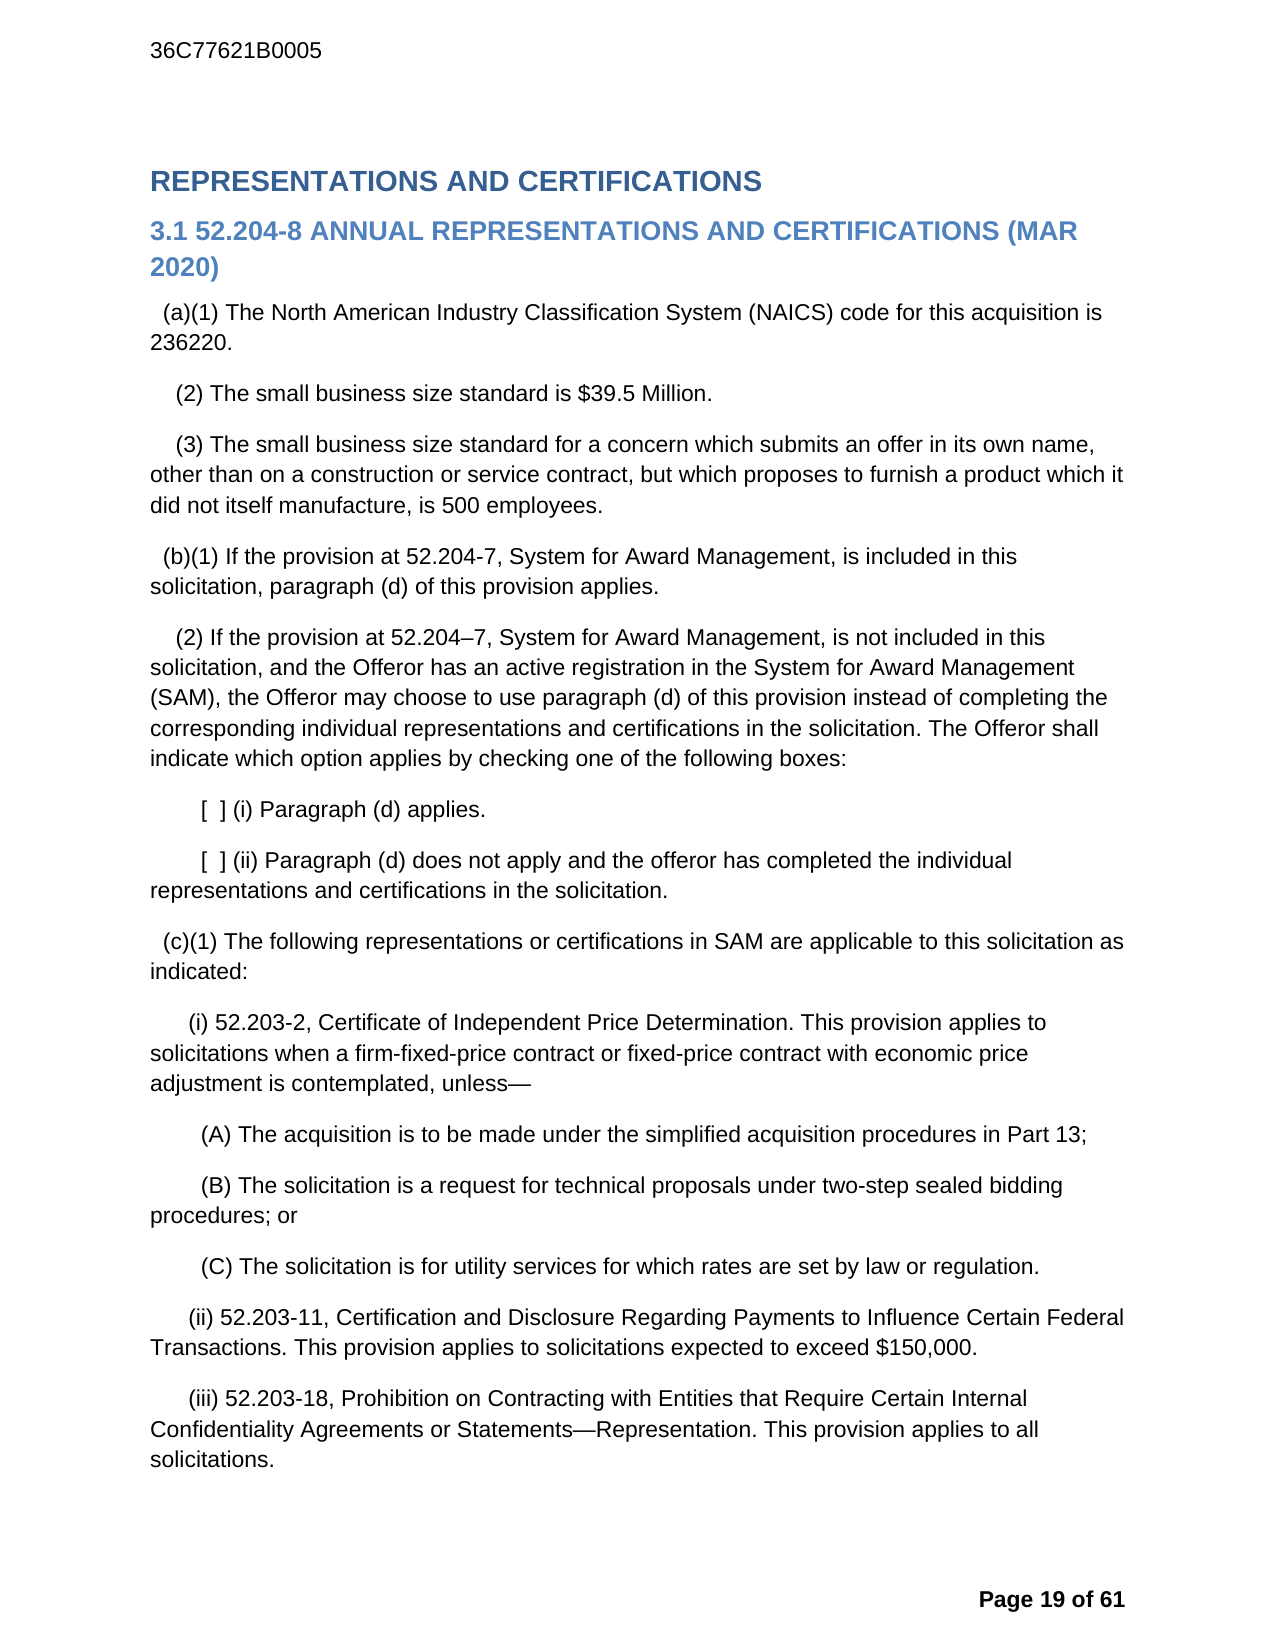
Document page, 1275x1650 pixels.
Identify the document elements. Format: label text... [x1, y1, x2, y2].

text (b)(1) If the provision at 52.204-7, System for Award Management, is included in this solicitation, paragraph (d) of this provision applies. [150, 543, 1125, 599]
subtitle REPRESENTATIONS AND CERTIFICATIONS [150, 163, 1125, 197]
text (3) The small business size standard for a concern which submits an offer in its own name, other than on a construction or service contract, but which proposes to furnish a product which it did not itself manufacture, is 500 employees. [150, 431, 1125, 518]
text (ii) 52.203-11, Certification and Disclosure Regarding Payments to Influence Certain Federal Transactions. This provision applies to solicitations expected to exceed $150,000. [150, 1304, 1125, 1361]
text (B) The solicitation is a request for technical proposals under two-step sealed bidding procedures; or [150, 1172, 1125, 1228]
text (2) The small business size standard is $39.5 Million. [150, 380, 1125, 407]
text (A) The acquisition is to be made under the simplified acquisition procedures in Part 13; [150, 1121, 1125, 1147]
text [ ] (ii) Paragraph (d) does not apply and the offeror has completed the individual representations and certifications in the solicitation. [150, 847, 1125, 903]
text (a)(1) The North American Industry Classification System (NAICS) code for this acquisition is 236220. [150, 299, 1125, 356]
subtitle 3.1 52.204-8 ANNUAL REPRESENTATIONS AND CERTIFICATIONS (MAR 2020) [150, 214, 1125, 282]
text (iii) 52.203-18, Prohibition on Contracting with Entities that Require Certain Internal Confidentiality Agreements or Statements—Representation. This provision applies to all solicitations. [150, 1385, 1125, 1472]
text (C) The solicitation is for utility services for which rates are set by law or regulation. [150, 1253, 1125, 1279]
text [ ] (i) Paragraph (d) applies. [150, 796, 1125, 822]
text (c)(1) The following representations or certifications in SAM are applicable to this solicitation as indicated: [150, 928, 1125, 985]
text (i) 52.203-2, Certificate of Independent Price Determination. This provision applies to solicitations when a firm-fixed-price contract or fixed-price contract with economic price adjustment is contemplated, unless— [150, 1009, 1125, 1096]
text (2) If the provision at 52.204–7, System for Award Management, is not included in this solicitation, and the Offeror has an active registration in the System for Award Management (SAM), the Offeror may choose to use paragraph (d) of this provision instead of completing the corresponding individual representations and certifications in the solicitation. The Offeror shall indicate which option applies by checking one of the following boxes: [150, 624, 1125, 771]
